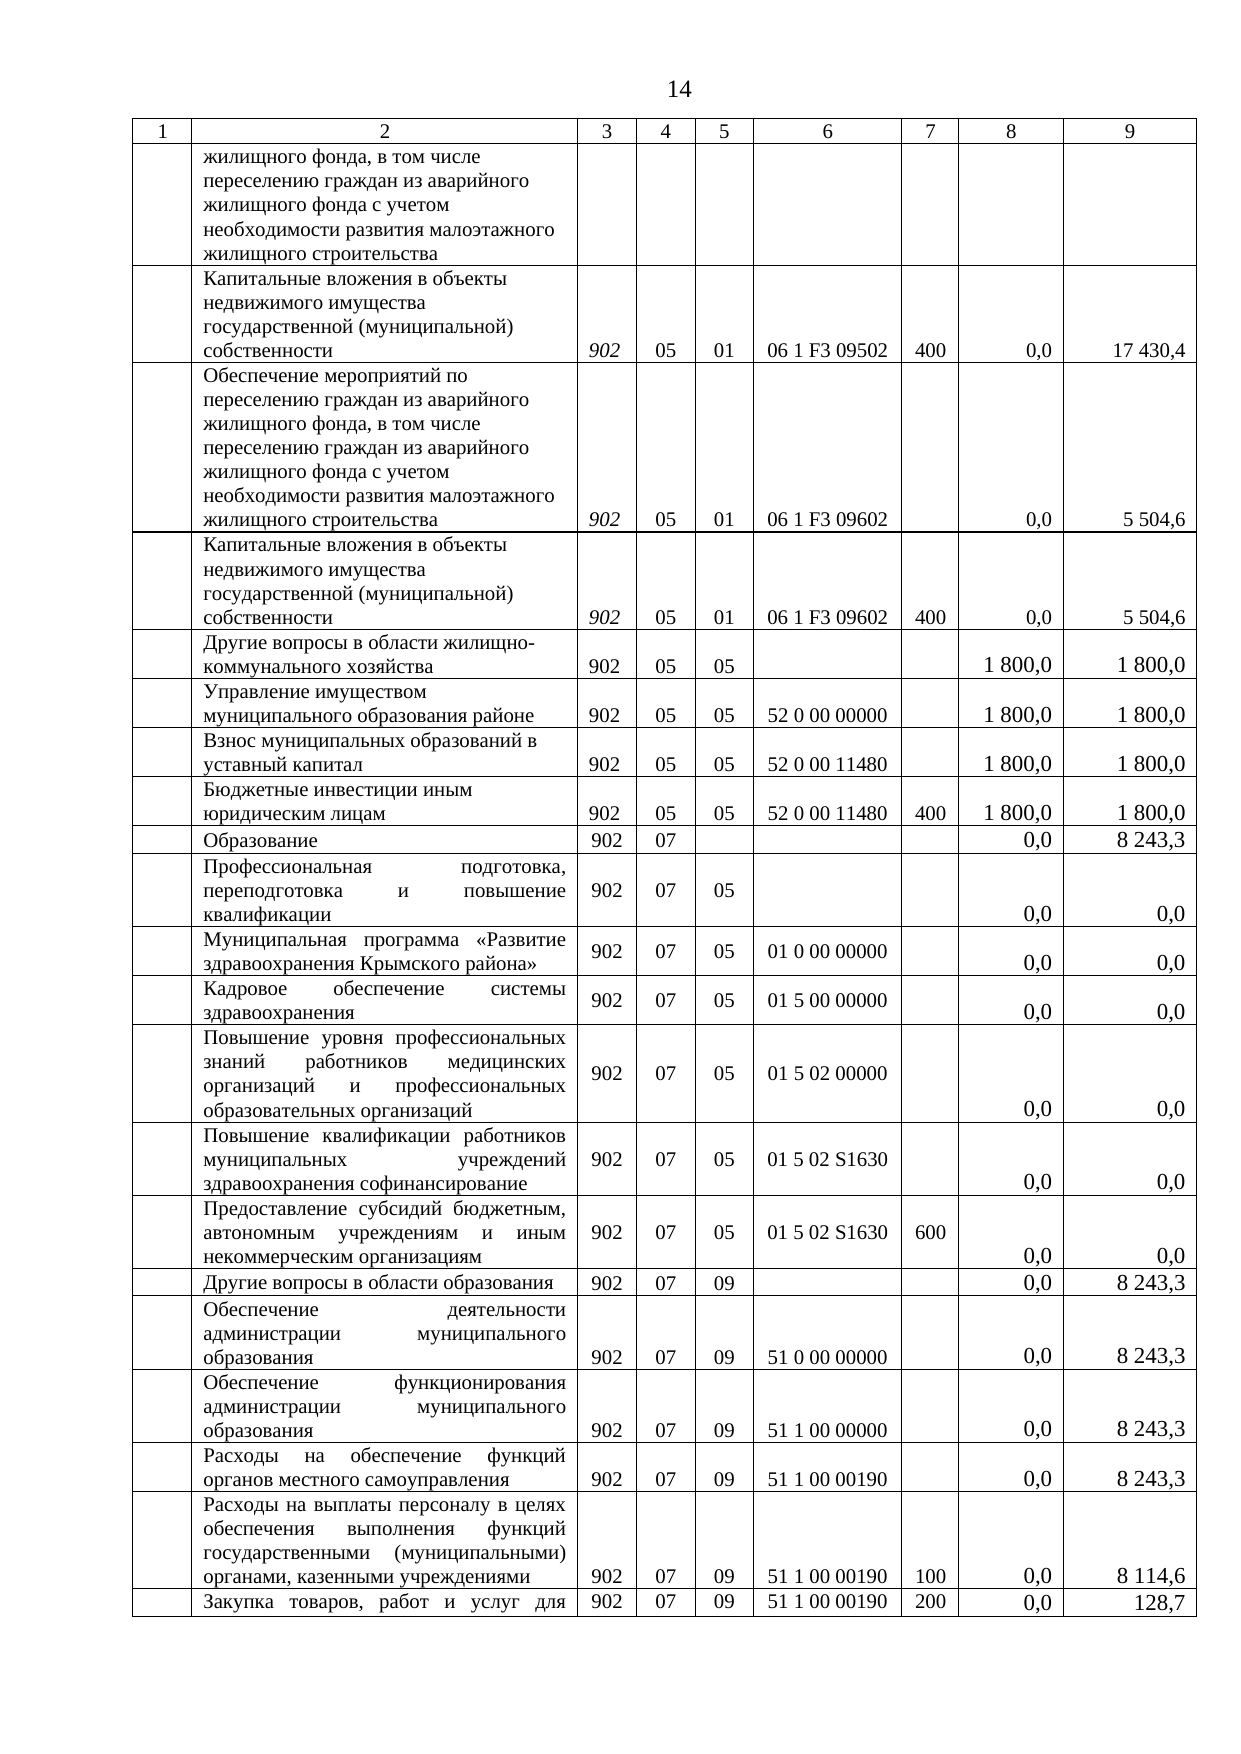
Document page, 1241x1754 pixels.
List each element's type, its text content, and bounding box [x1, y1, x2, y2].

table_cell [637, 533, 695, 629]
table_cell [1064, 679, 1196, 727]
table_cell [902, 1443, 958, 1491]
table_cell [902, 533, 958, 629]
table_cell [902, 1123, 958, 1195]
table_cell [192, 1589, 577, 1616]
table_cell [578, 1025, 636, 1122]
table_header 5 [696, 119, 753, 143]
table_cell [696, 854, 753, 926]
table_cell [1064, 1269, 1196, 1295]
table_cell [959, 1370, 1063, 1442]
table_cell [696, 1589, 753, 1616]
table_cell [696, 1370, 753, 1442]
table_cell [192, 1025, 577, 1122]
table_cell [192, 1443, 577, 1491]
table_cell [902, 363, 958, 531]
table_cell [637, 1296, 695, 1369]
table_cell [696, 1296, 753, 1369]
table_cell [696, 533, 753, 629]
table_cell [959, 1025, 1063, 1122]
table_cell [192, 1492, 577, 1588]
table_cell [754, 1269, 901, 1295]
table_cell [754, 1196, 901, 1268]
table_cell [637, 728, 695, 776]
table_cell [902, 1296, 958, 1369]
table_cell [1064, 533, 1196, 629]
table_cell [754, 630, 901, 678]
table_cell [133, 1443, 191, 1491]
table_header 8 [959, 119, 1063, 143]
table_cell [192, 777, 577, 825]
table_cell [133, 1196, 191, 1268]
table_header 2 [192, 119, 577, 143]
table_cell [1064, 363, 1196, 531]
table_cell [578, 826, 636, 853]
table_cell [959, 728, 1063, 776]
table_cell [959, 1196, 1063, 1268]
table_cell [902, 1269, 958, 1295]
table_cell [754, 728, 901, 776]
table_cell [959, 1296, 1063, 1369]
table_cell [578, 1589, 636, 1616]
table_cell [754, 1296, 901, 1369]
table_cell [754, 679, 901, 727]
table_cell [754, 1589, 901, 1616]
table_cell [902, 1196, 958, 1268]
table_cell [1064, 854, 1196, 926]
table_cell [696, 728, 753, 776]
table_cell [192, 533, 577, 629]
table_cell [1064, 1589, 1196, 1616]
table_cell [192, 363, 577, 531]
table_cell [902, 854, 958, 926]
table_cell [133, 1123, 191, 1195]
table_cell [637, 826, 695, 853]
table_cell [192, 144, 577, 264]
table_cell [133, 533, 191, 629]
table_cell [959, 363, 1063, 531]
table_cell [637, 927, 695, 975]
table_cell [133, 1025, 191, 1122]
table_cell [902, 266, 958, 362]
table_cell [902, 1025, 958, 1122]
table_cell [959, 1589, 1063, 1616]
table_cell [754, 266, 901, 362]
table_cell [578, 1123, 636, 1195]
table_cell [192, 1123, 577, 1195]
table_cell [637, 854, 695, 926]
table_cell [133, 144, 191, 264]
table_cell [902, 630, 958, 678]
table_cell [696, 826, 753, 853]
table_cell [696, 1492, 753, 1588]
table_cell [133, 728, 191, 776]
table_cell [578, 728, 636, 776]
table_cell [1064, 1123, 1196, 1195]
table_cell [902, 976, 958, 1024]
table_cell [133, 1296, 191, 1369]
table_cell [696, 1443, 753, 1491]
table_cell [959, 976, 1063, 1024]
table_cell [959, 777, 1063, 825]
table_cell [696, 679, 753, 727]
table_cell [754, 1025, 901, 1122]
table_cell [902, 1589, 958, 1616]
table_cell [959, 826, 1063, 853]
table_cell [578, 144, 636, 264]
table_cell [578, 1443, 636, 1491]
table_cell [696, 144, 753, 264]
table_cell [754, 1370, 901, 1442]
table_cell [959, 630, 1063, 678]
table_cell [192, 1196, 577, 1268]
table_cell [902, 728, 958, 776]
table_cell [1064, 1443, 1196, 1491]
table_header 6 [754, 119, 901, 143]
table_header 7 [902, 119, 958, 143]
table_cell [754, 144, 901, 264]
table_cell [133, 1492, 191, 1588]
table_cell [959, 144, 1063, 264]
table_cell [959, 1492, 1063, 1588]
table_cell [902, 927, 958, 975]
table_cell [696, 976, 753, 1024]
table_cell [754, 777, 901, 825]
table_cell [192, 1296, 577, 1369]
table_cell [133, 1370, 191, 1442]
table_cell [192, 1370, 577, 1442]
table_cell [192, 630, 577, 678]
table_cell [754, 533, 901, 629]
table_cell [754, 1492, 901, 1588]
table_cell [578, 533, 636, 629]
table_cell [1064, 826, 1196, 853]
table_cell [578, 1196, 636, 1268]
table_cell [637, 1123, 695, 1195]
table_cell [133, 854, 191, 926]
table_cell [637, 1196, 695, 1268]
table_header 4 [637, 119, 695, 143]
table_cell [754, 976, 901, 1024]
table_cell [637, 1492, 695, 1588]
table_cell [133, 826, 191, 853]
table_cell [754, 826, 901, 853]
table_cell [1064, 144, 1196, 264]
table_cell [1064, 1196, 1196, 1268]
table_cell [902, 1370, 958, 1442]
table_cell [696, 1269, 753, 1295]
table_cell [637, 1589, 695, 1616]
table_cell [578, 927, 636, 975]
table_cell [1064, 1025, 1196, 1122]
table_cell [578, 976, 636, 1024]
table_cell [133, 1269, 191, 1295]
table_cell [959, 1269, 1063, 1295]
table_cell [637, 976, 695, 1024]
table_header 1 [133, 119, 191, 143]
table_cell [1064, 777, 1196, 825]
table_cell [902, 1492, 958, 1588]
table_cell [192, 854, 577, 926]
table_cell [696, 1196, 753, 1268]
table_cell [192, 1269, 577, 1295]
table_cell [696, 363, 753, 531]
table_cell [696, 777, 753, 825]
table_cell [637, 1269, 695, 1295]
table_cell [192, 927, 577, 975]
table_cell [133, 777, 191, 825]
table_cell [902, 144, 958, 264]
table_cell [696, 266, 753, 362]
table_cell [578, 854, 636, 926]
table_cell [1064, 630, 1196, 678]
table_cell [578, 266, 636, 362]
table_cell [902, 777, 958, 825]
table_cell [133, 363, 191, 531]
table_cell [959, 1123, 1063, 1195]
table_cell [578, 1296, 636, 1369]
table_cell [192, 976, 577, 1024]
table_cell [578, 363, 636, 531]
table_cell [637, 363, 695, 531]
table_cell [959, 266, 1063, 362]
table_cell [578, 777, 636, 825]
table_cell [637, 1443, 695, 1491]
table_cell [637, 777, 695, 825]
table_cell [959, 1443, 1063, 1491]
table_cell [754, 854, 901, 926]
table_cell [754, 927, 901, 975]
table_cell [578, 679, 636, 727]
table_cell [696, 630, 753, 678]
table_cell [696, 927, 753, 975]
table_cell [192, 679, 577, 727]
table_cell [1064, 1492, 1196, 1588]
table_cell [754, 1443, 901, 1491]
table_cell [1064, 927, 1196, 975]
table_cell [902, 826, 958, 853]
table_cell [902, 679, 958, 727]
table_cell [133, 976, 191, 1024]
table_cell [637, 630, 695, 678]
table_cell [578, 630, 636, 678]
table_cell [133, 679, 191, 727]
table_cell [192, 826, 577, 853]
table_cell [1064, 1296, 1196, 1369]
table_header 3 [578, 119, 636, 143]
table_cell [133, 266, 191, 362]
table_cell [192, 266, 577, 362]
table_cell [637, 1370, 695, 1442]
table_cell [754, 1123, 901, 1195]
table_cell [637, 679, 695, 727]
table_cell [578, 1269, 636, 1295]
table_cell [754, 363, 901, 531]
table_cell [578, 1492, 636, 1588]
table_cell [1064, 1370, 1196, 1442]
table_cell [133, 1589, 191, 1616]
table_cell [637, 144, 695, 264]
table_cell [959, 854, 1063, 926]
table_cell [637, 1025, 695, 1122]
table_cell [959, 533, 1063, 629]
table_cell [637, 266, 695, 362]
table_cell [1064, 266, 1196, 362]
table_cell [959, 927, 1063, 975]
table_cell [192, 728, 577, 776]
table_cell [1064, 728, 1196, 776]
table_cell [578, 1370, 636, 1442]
table_header 9 [1064, 119, 1196, 143]
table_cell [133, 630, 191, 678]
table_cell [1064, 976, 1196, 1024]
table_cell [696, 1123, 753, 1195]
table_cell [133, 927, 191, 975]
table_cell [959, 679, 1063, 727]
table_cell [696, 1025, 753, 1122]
